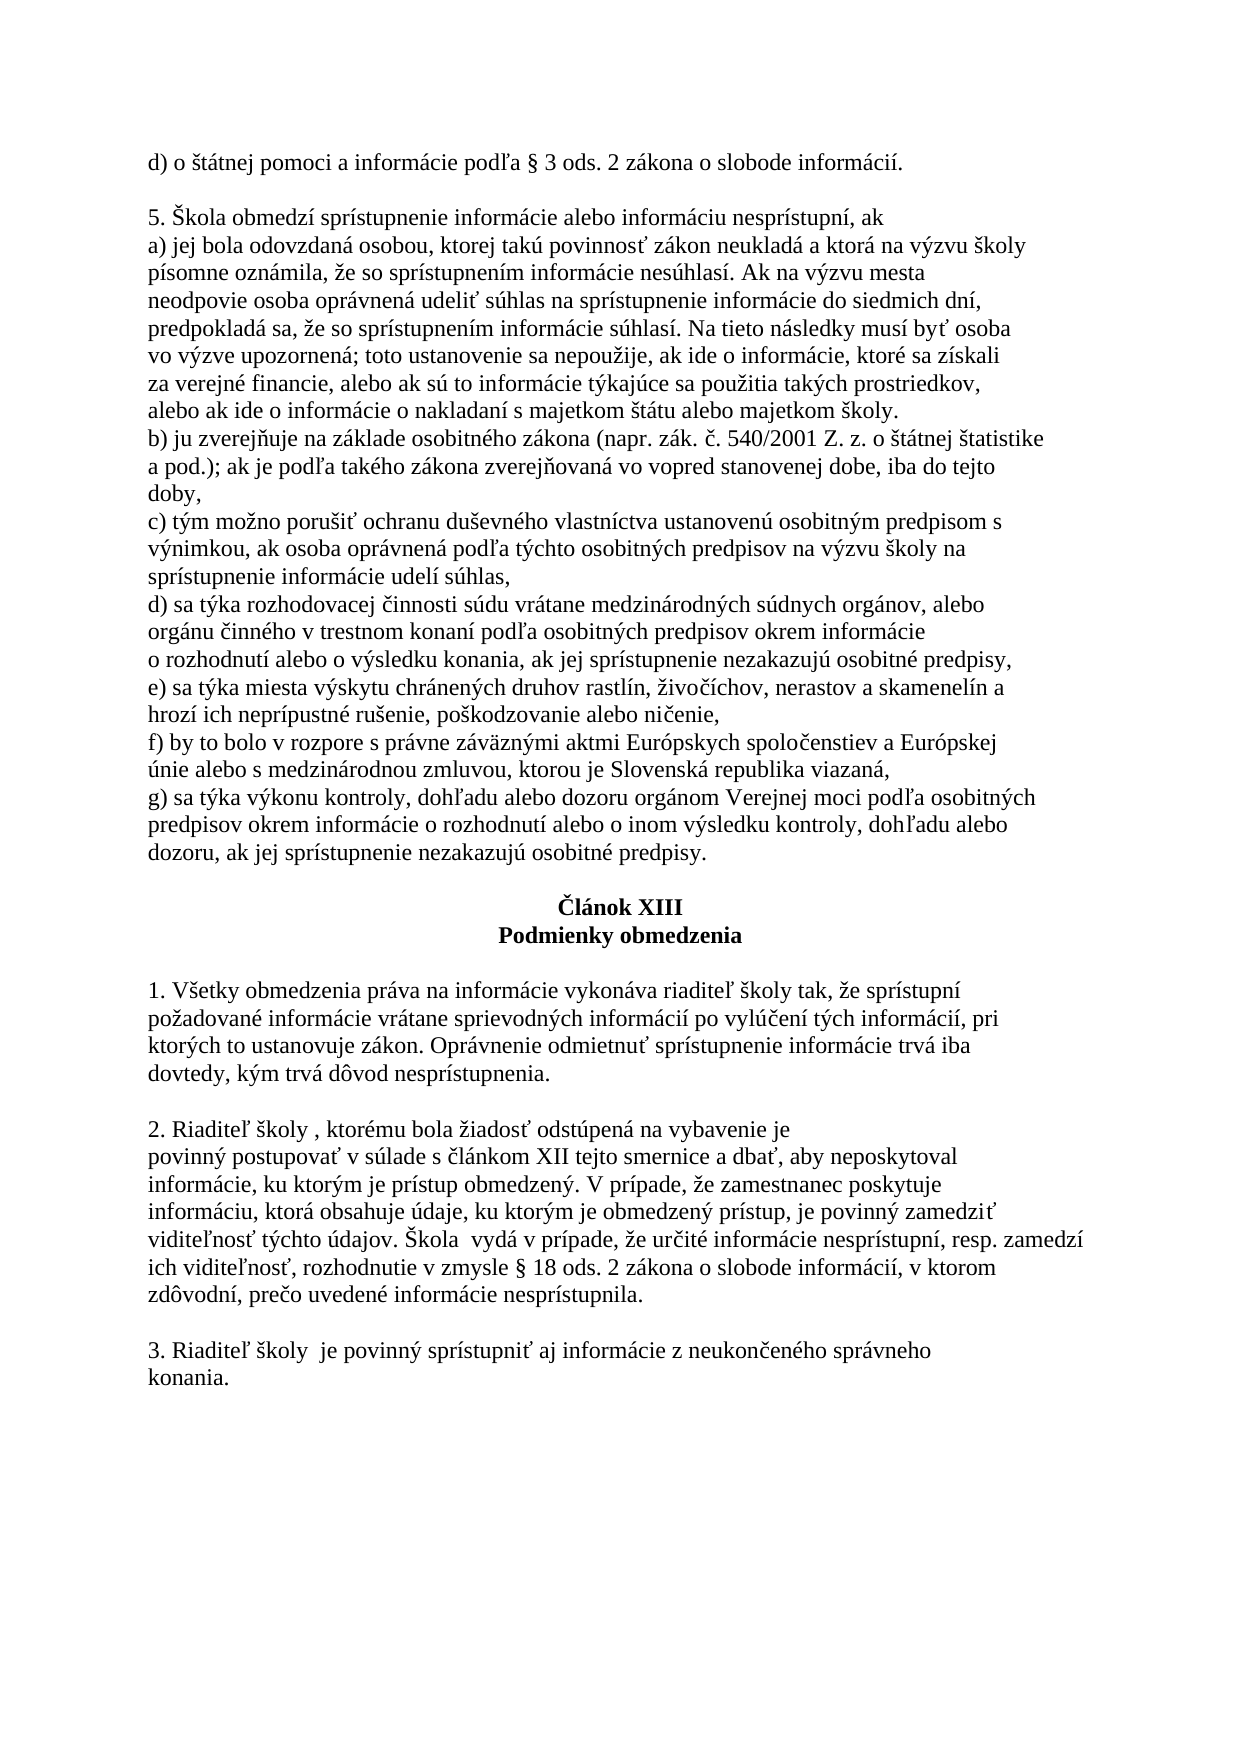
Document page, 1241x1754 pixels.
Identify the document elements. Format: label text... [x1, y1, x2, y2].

text alebo ak ide o informácie o nakladaní s majetkom štátu alebo majetkom školy. [148, 396, 1093, 424]
text doby, [148, 479, 1093, 507]
text požadované informácie vrátane sprievodných informácií po vylúčení tých informácií, pri [148, 1004, 1093, 1031]
text vo výzve upozornená; toto ustanovenie sa nepoužije, ak ide o informácie, ktoré sa získali [148, 341, 1093, 369]
text písomne oznámila, že so sprístupnením informácie nesúhlasí. Ak na výzvu mesta [148, 258, 1093, 286]
text hrozí ich neprípustné rušenie, poškodzovanie alebo ničenie, [148, 700, 1093, 728]
text o rozhodnutí alebo o výsledku konania, ak jej sprístupnenie nezakazujú osobitné predpisy, [148, 645, 1093, 672]
text povinný postupovať v súlade s článkom XII tejto smernice a dbať, aby neposkytoval [148, 1142, 1093, 1170]
text 2. Riaditeľ školy , ktorému bola žiadosť odstúpená na vybavenie je [148, 1114, 1093, 1142]
text f) by to bolo v rozpore s právne záväznými aktmi Európskych spoločenstiev a Európskej [148, 728, 1093, 755]
text sprístupnenie informácie udelí súhlas, [148, 562, 1093, 590]
text 1. Všetky obmedzenia práva na informácie vykonáva riaditeľ školy tak, že sprístupní [148, 976, 1093, 1004]
text e) sa týka miesta výskytu chránených druhov rastlín, živočíchov, nerastov a skamenelín a [148, 672, 1093, 700]
text neodpovie osoba oprávnená udeliť súhlas na sprístupnenie informácie do siedmich dní, [148, 286, 1093, 314]
text b) ju zverejňuje na základe osobitného zákona (napr. zák. č. 540/2001 Z. z. o štátnej štatistike [148, 424, 1093, 452]
text predpokladá sa, že so sprístupnením informácie súhlasí. Na tieto následky musí byť osoba [148, 314, 1093, 341]
text 3. Riaditeľ školy je povinný sprístupniť aj informácie z neukončeného správneho [148, 1336, 1093, 1363]
text informáciu, ktorá obsahuje údaje, ku ktorým je obmedzený prístup, je povinný zamedziť [148, 1197, 1093, 1225]
text únie alebo s medzinárodnou zmluvou, ktorou je Slovenská republika viazaná, [148, 755, 1093, 783]
text viditeľnosť týchto údajov. Škola vydá v prípade, že určité informácie nesprístupní, resp. zamedzí ich viditeľnosť, rozhodnutie v zmysle § 18 ods. 2 zákona o slobode informácií, v ktorom zdôvodní, prečo uvedené informácie nesprístupnila. [148, 1225, 1093, 1336]
text a pod.); ak je podľa takého zákona zverejňovaná vo vopred stanovenej dobe, iba do tejto [148, 452, 1093, 479]
text g) sa týka výkonu kontroly, dohľadu alebo dozoru orgánom Verejnej moci podľa osobitných [148, 783, 1093, 811]
text výnimkou, ak osoba oprávnená podľa týchto osobitných predpisov na výzvu školy na [148, 534, 1093, 562]
text ktorých to ustanovuje zákon. Oprávnenie odmietnuť sprístupnenie informácie trvá iba [148, 1031, 1093, 1059]
text dovtedy, kým trvá dôvod nesprístupnenia. [148, 1059, 1093, 1114]
text c) tým možno porušiť ochranu duševného vlastníctva ustanovenú osobitným predpisom s [148, 507, 1093, 534]
text predpisov okrem informácie o rozhodnutí alebo o inom výsledku kontroly, dohľadu alebo [148, 811, 1093, 838]
text Článok XIII [148, 893, 1093, 921]
text informácie, ku ktorým je prístup obmedzený. V prípade, že zamestnanec poskytuje [148, 1170, 1093, 1197]
text konania. [148, 1363, 1093, 1419]
text 5. Škola obmedzí sprístupnenie informácie alebo informáciu nesprístupní, ak [148, 203, 1093, 231]
text d) sa týka rozhodovacej činnosti súdu vrátane medzinárodných súdnych orgánov, alebo [148, 590, 1093, 617]
text dozoru, ak jej sprístupnenie nezakazujú osobitné predpisy. [148, 838, 1093, 866]
text a) jej bola odovzdaná osobou, ktorej takú povinnosť zákon neukladá a ktorá na výzvu školy [148, 231, 1093, 258]
text Podmienky obmedzenia [148, 921, 1093, 948]
text za verejné financie, alebo ak sú to informácie týkajúce sa použitia takých prostriedkov, [148, 369, 1093, 396]
text d) o štátnej pomoci a informácie podľa § 3 ods. 2 zákona o slobode informácií. [148, 148, 1093, 203]
text orgánu činného v trestnom konaní podľa osobitných predpisov okrem informácie [148, 617, 1093, 645]
